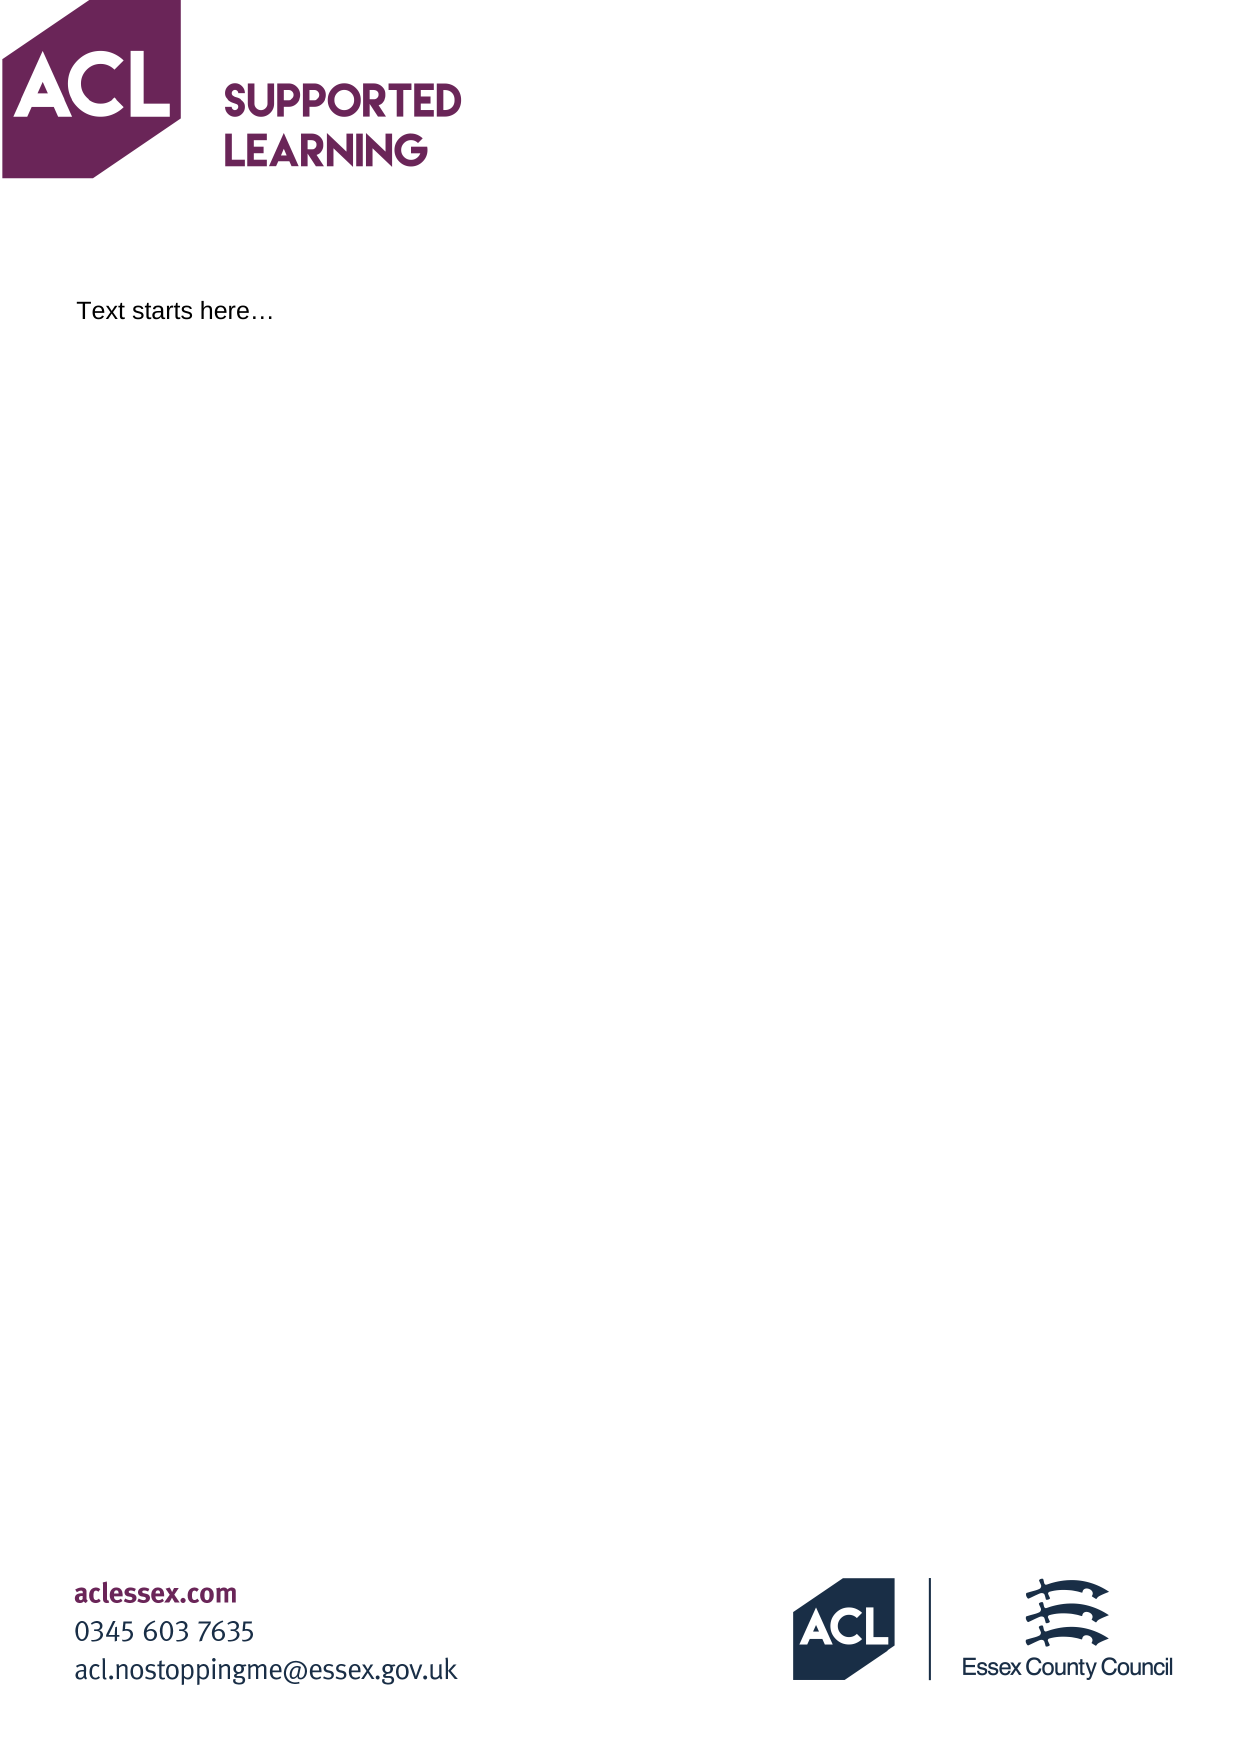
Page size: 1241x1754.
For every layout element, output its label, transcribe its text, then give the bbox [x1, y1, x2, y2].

text Text starts here… [76, 296, 1090, 324]
picture [2, 0, 1241, 200]
picture [2, 1550, 1241, 1751]
